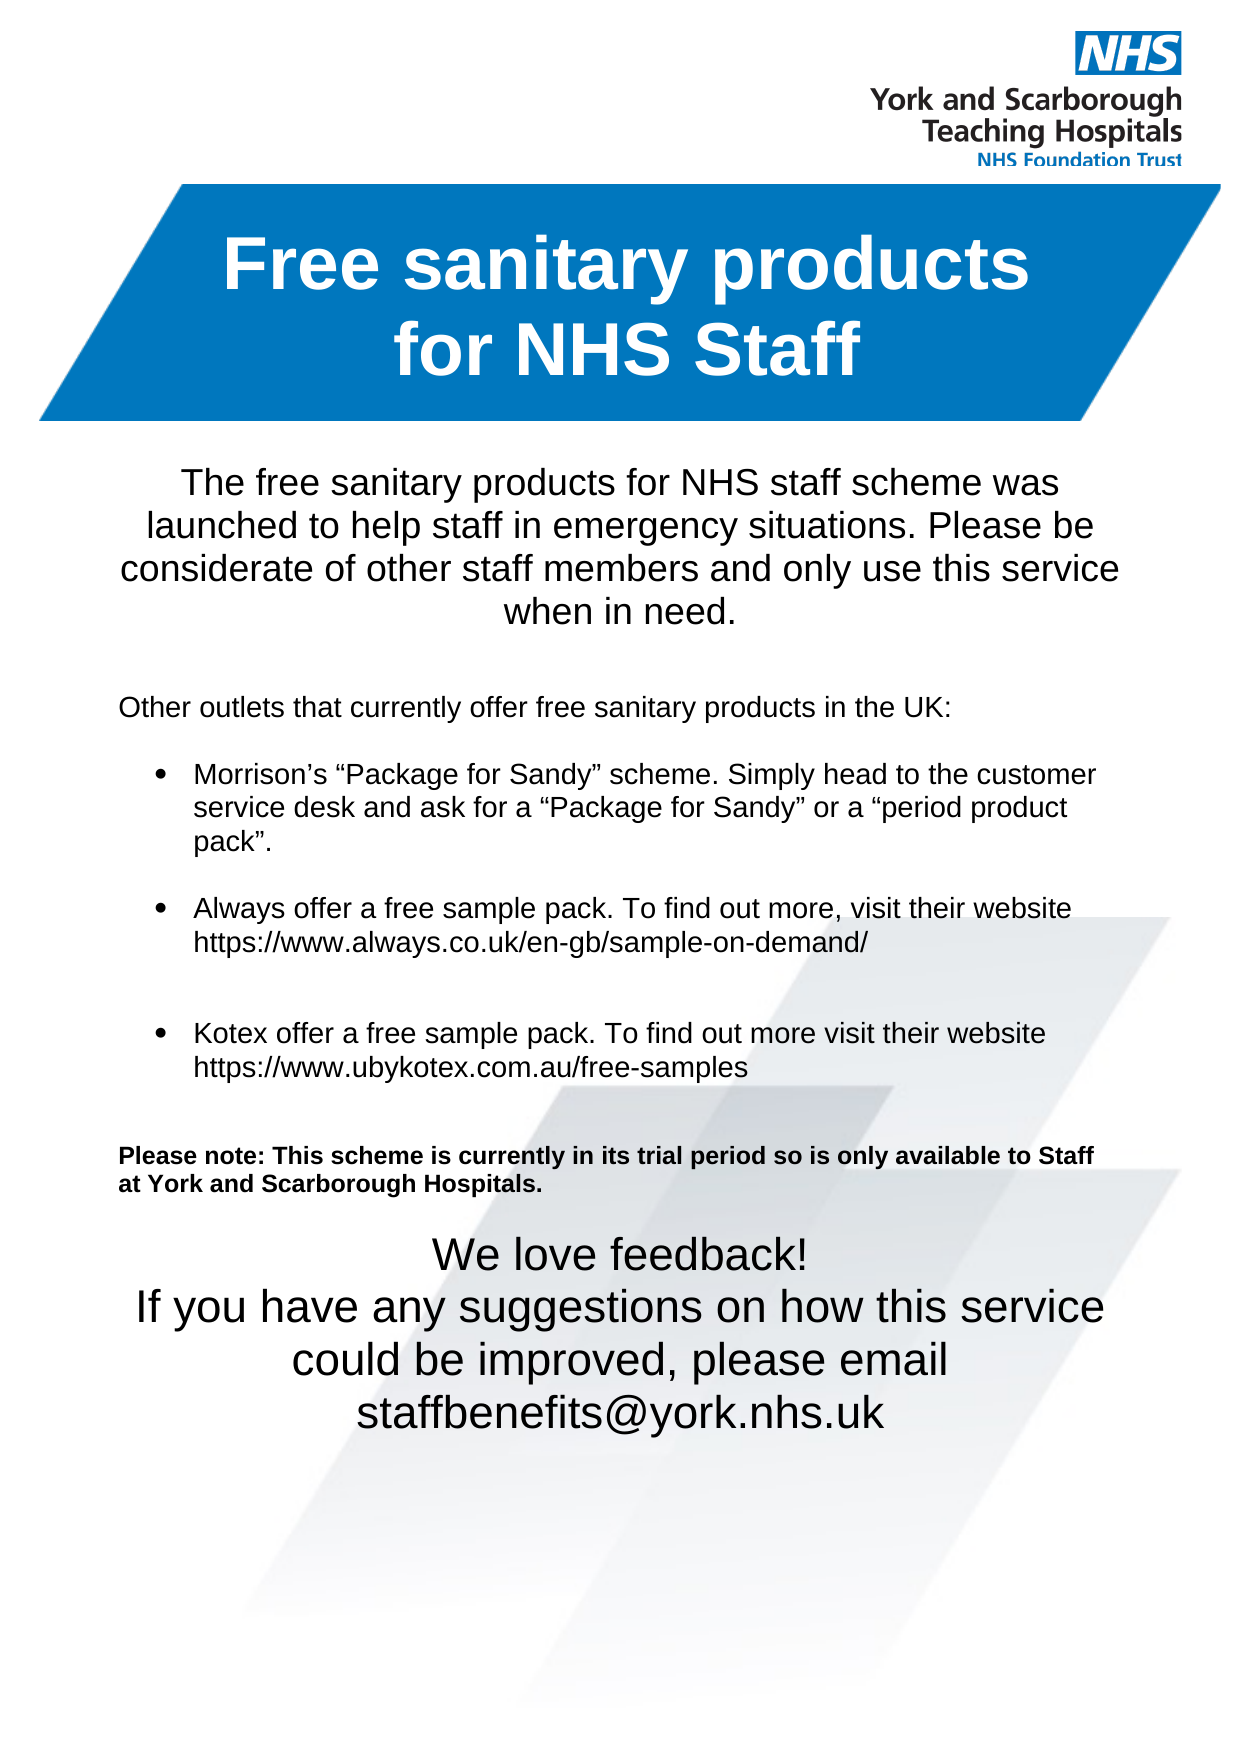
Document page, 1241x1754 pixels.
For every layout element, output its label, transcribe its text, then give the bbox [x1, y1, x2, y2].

text The free sanitary products for NHS staff scheme was launched to help staff in emergency situations. Please be considerate of other staff members and only use this service when in need. [118, 460, 1122, 632]
list Always offer a free sample pack. To find out more, visit their website https://www.always.co.uk/en-gb/sample-on-demand/ [156, 891, 1122, 958]
picture [242, 917, 1182, 1708]
text Please note: This scheme is currently in its trial period so is only available to Staff at York and Scarborough Hospitals. [118, 1141, 1122, 1198]
text Other outlets that currently offer free sanitary products in the UK: [118, 690, 1122, 723]
list Kotex offer a free sample pack. To find out more visit their website https://www.ubykotex.com.au/free-samples [156, 1016, 1122, 1083]
list Morrison’s “Package for Sandy” scheme. Simply head to the customer service desk and ask for a “Package for Sandy” or a “period product pack”. [156, 757, 1122, 858]
text We love feedback! [118, 1227, 1122, 1280]
text If you have any suggestions on how this service could be improved, please email staffbenefits@york.nhs.uk [118, 1280, 1122, 1438]
